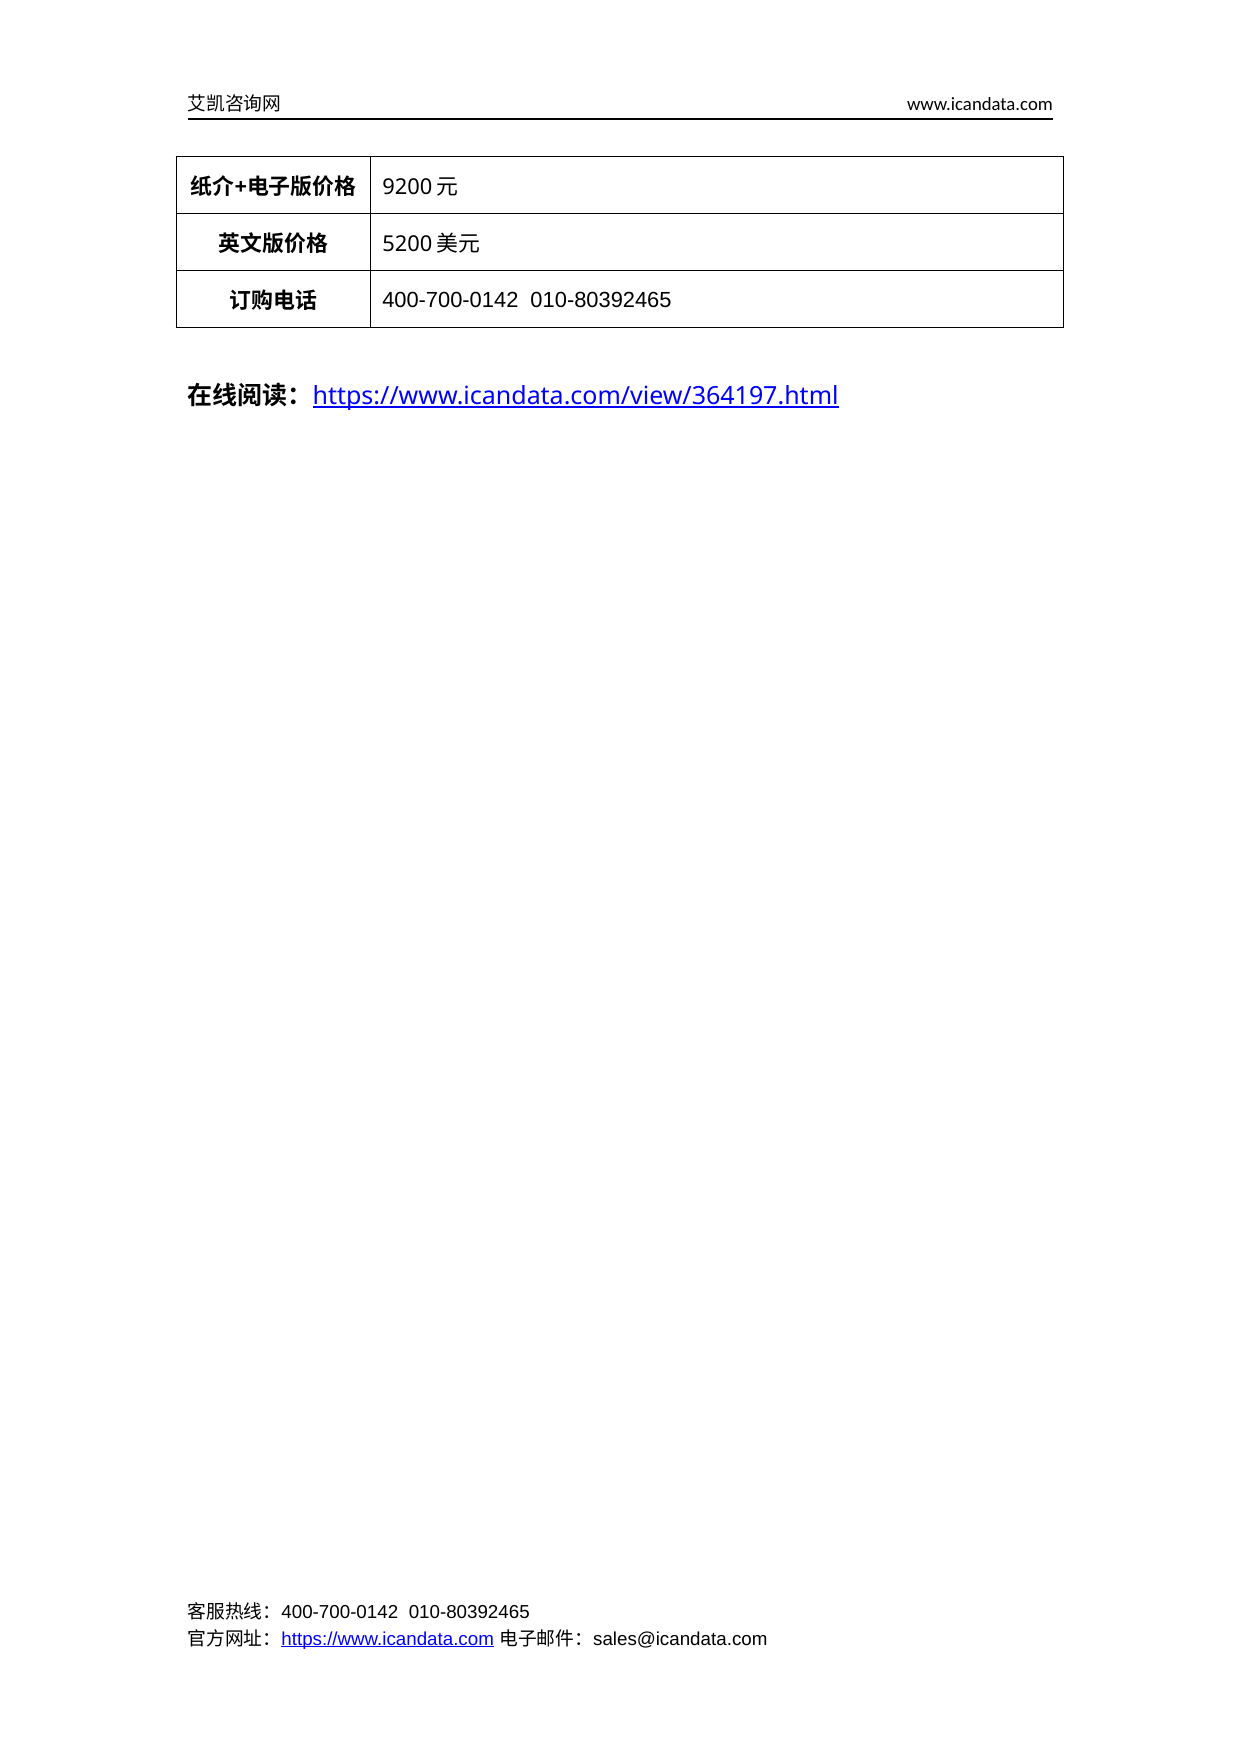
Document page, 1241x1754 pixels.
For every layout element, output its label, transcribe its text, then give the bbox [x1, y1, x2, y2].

table_cell 英文版价格 [177, 214, 370, 270]
table_cell 纸介+电子版价格 [177, 157, 370, 213]
table_cell 9200元 [371, 157, 1063, 213]
table_cell 订购电话 [177, 271, 370, 327]
text 在线阅读：https://www.icandata.com/view/364197.html [187, 361, 1053, 426]
table_cell 5200美元 [371, 214, 1063, 270]
table_cell 400-700-0142 010-80392465 [371, 271, 1063, 327]
